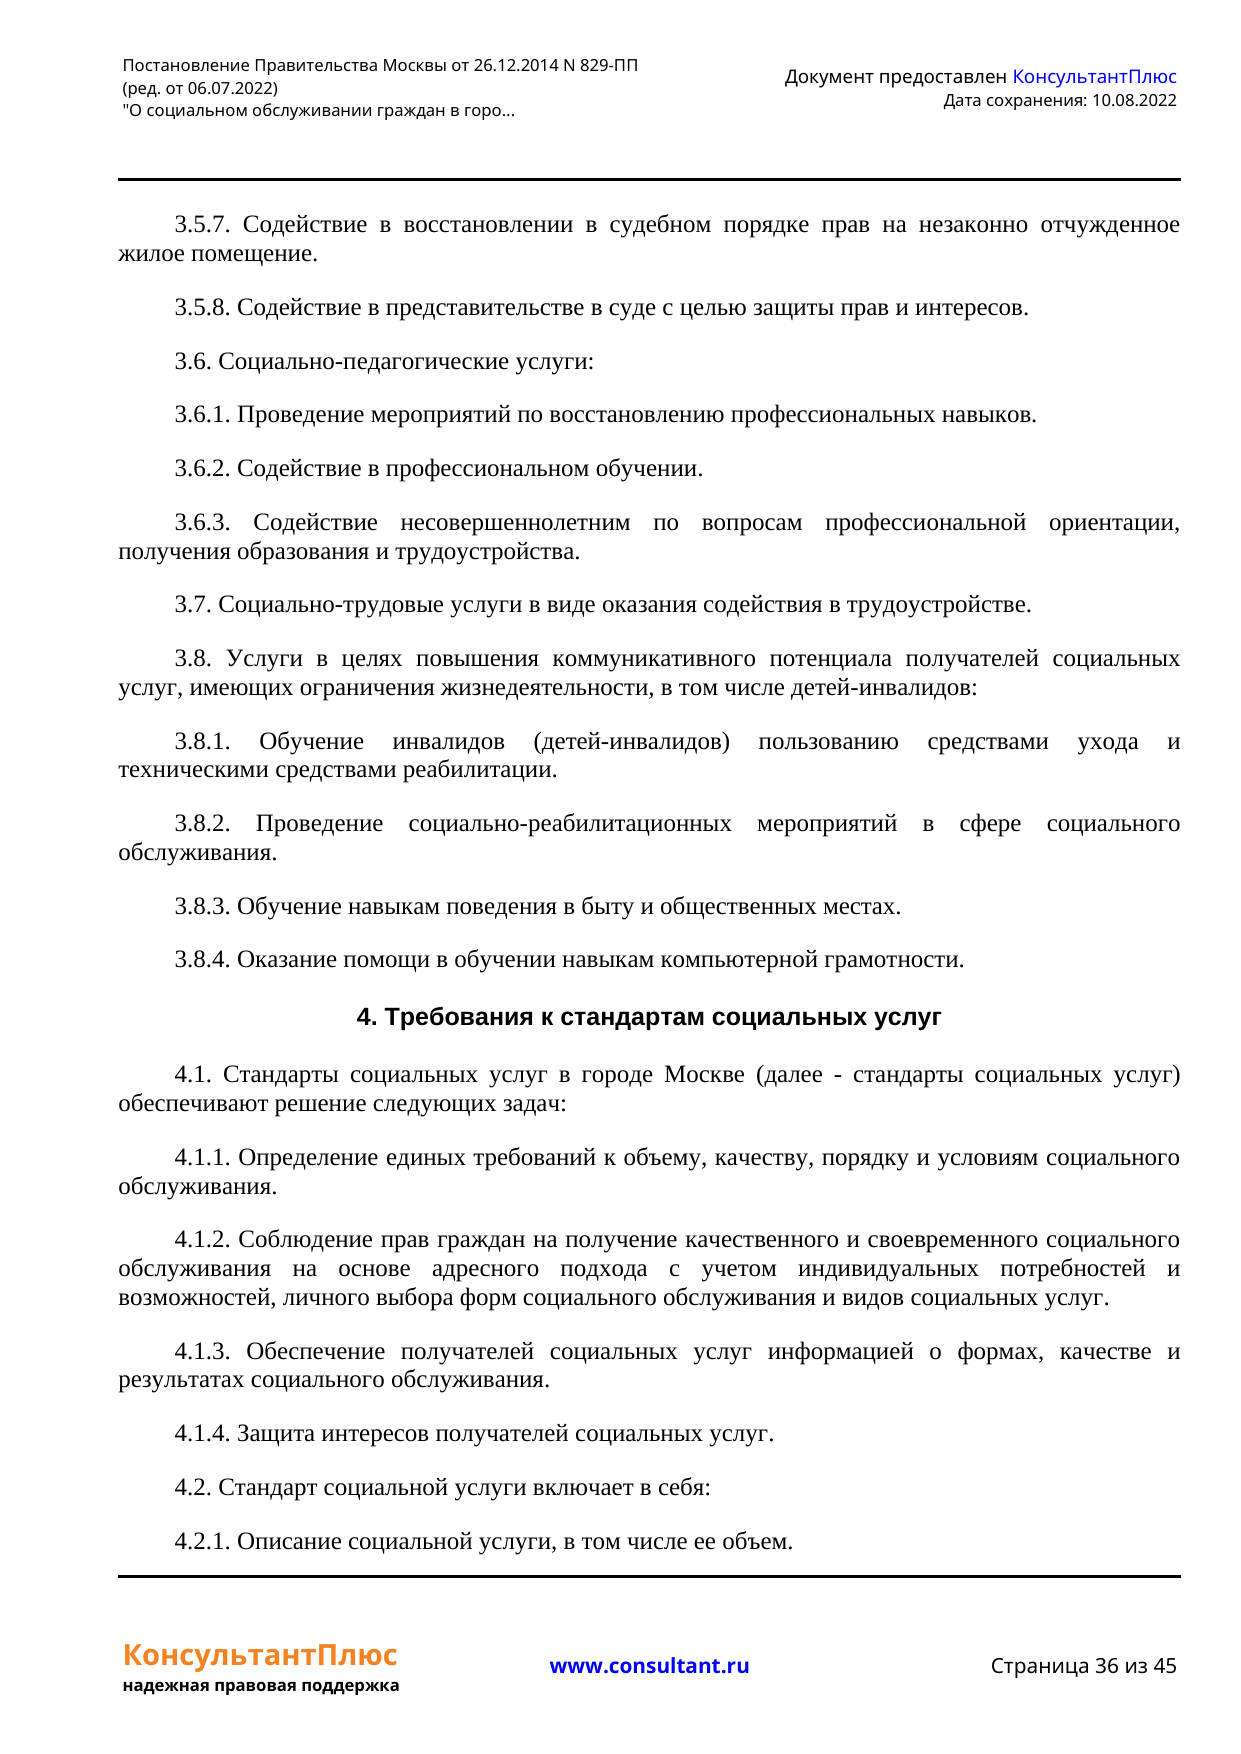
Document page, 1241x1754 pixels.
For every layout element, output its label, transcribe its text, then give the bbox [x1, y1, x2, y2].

text 3.5.8. Содействие в представительстве в суде с целью защиты прав и интересов. [118, 292, 1181, 321]
text 3.8.3. Обучение навыкам поведения в быту и общественных местах. [118, 891, 1181, 919]
text 4.2. Стандарт социальной услуги включает в себя: [118, 1472, 1181, 1501]
text 4.1.4. Защита интересов получателей социальных услуг. [118, 1418, 1181, 1447]
text 3.6. Социально-педагогические услуги: [118, 346, 1181, 374]
text 3.8. Услуги в целях повышения коммуникативного потенциала получателей социальных услуг, имеющих ограничения жизнедеятельности, в том числе детей-инвалидов: [118, 643, 1181, 701]
text 3.8.1. Обучение инвалидов (детей-инвалидов) пользованию средствами ухода и техническими средствами реабилитации. [118, 726, 1181, 783]
text 3.8.4. Оказание помощи в обучении навыкам компьютерной грамотности. [118, 944, 1181, 973]
text 3.7. Социально-трудовые услуги в виде оказания содействия в трудоустройстве. [118, 589, 1181, 618]
text 4.1.2. Соблюдение прав граждан на получение качественного и своевременного социального обслуживания на основе адресного подхода с учетом индивидуальных потребностей и возможностей, личного выбора форм социального обслуживания и видов социальных услуг. [118, 1224, 1181, 1311]
text 3.6.3. Содействие несовершеннолетним по вопросам профессиональной ориентации, получения образования и трудоустройства. [118, 507, 1181, 564]
text 3.8.2. Проведение социально-реабилитационных мероприятий в сфере социального обслуживания. [118, 808, 1181, 866]
text 3.6.1. Проведение мероприятий по восстановлению профессиональных навыков. [118, 399, 1181, 428]
text 4.1.1. Определение единых требований к объему, качеству, порядку и условиям социального обслуживания. [118, 1142, 1181, 1199]
text 3.5.7. Содействие в восстановлении в судебном порядке прав на незаконно отчужденное жилое помещение. [118, 209, 1181, 267]
text 4.1.3. Обеспечение получателей социальных услуг информацией о формах, качестве и результатах социального обслуживания. [118, 1336, 1181, 1393]
text 4.1. Стандарты социальных услуг в городе Москве (далее - стандарты социальных услуг) обеспечивают решение следующих задач: [118, 1059, 1181, 1117]
text 4.2.1. Описание социальной услуги, в том числе ее объем. [118, 1526, 1181, 1554]
title 4. Требования к стандартам социальных услуг [118, 1002, 1181, 1031]
text 3.6.2. Содействие в профессиональном обучении. [118, 453, 1181, 482]
